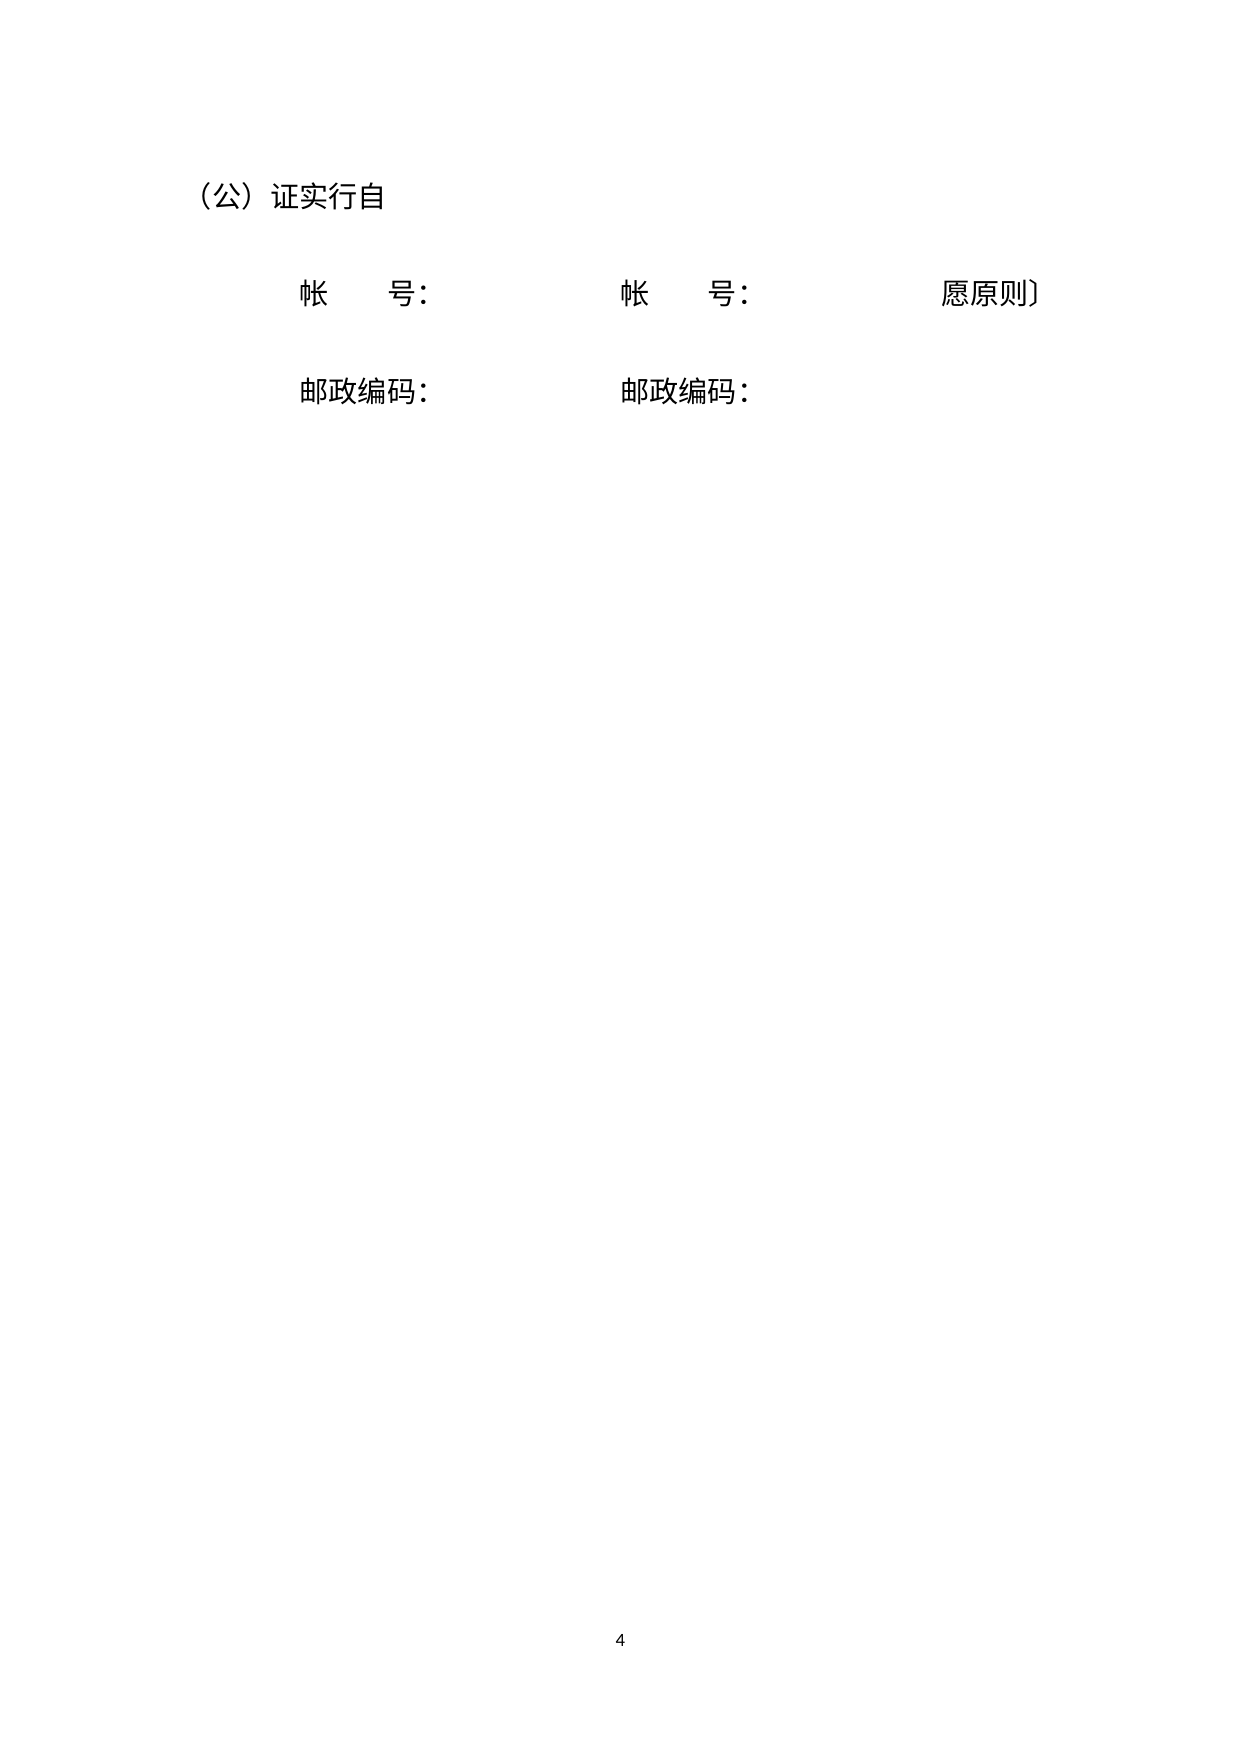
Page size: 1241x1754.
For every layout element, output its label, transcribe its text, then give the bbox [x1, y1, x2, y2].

text 帐 号： 帐 号： 愿原则〕 [183, 259, 1058, 324]
text 邮政编码： 邮政编码： [183, 357, 1058, 422]
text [183, 162, 1058, 227]
